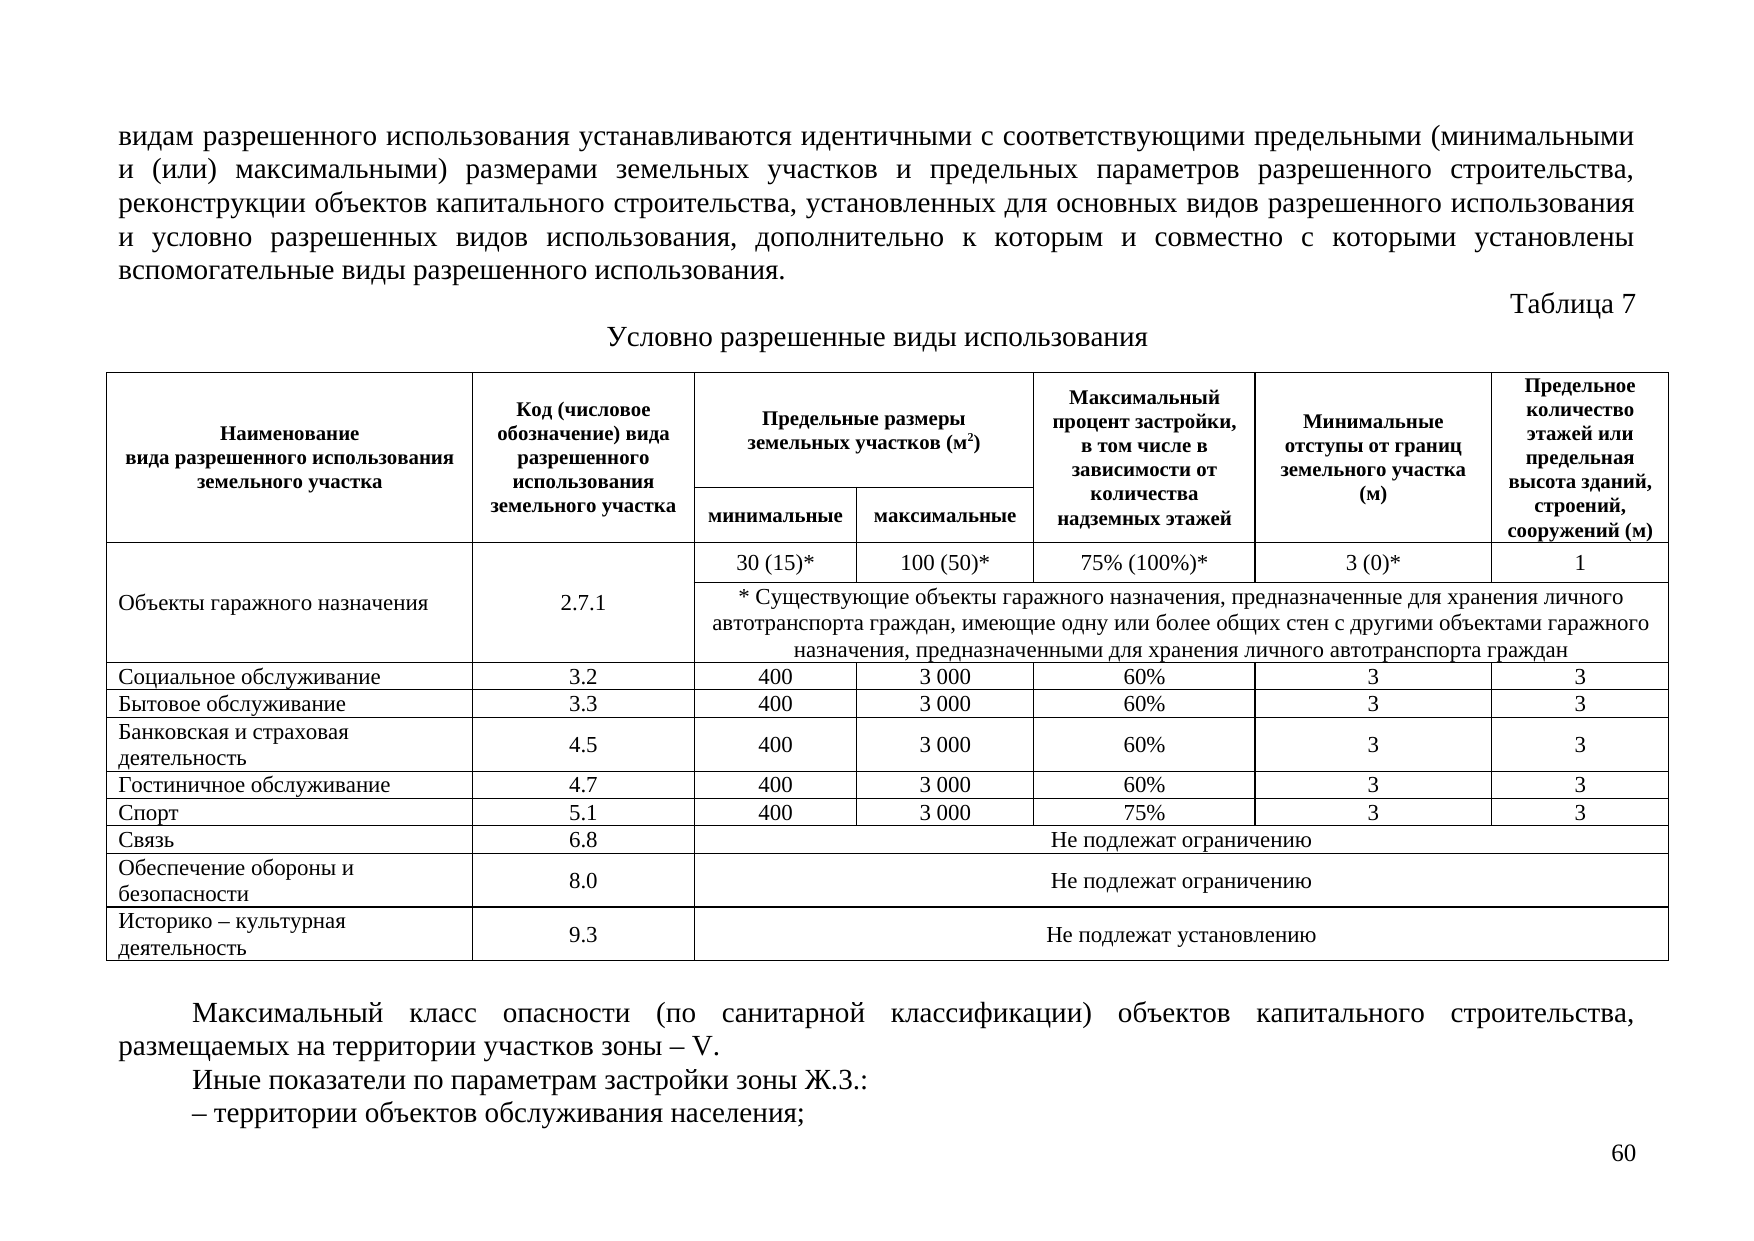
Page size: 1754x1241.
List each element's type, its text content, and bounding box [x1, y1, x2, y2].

table_cell Обеспечение обороны и безопасности [107, 854, 472, 906]
text – территории объектов обслуживания населения; [118, 1095, 1636, 1129]
table_cell Историко – культурная деятельность [107, 908, 472, 960]
table_cell 60% [1034, 663, 1254, 689]
table_cell Бытовое обслуживание [107, 690, 472, 717]
table_cell Объекты гаражного назначения [107, 543, 472, 662]
text Максимальный класс опасности (по санитарной классификации) объектов капитального строительства, размещаемых на территории участков зоны – V. [118, 995, 1636, 1062]
table_cell Не подлежат установлению [695, 908, 1668, 960]
table_cell 4.5 [473, 718, 694, 771]
table_cell Связь [107, 826, 472, 853]
table_cell 3 [1492, 690, 1668, 717]
table_cell 30 (15)* [695, 543, 856, 582]
table_header Предельные размеры земельных участков (м2) [695, 373, 1033, 487]
table_cell 100 (50)* [857, 543, 1033, 582]
table_cell Гостиничное обслуживание [107, 772, 472, 798]
table_cell 3 [1492, 799, 1668, 825]
table_cell 9.3 [473, 908, 694, 960]
table_cell 3 [1256, 718, 1491, 771]
table_cell 3 (0)* [1256, 543, 1491, 582]
table_cell 3 000 [857, 718, 1033, 771]
table_cell 60% [1034, 718, 1254, 771]
table_cell 3.3 [473, 690, 694, 717]
table_cell максимальные [857, 488, 1033, 542]
table_cell Банковская и страховая деятельность [107, 718, 472, 771]
table_cell 60% [1034, 772, 1254, 798]
table_cell 1 [1492, 543, 1668, 582]
table_cell 5.1 [473, 799, 694, 825]
table_cell 3 [1256, 799, 1491, 825]
table_cell 400 [695, 663, 856, 689]
table_cell 3 [1256, 663, 1491, 689]
table_cell 3 000 [857, 690, 1033, 717]
table_cell 3 [1256, 690, 1491, 717]
table_header Код (числовое обозначение) вида разрешенного использования земельного участка [473, 373, 694, 542]
text Условно разрешенные виды использования [118, 319, 1636, 353]
table_cell 400 [695, 718, 856, 771]
table_cell 6.8 [473, 826, 694, 853]
table_header Наименование вида разрешенного использования земельного участка [107, 373, 472, 542]
text Таблица 7 [118, 286, 1636, 319]
table_cell Не подлежат ограничению [695, 854, 1668, 906]
table_cell 8.0 [473, 854, 694, 906]
table_cell 75% (100%)* [1034, 543, 1254, 582]
table_cell минимальные [695, 488, 856, 542]
text Иные показатели по параметрам застройки зоны Ж.3.: [118, 1062, 1636, 1095]
table_cell Не подлежат ограничению [695, 826, 1668, 853]
table_cell 4.7 [473, 772, 694, 798]
table_header Предельное количество этажей или предельная высота зданий, строений, сооружений (м) [1492, 373, 1668, 542]
table_cell Социальное обслуживание [107, 663, 472, 689]
table_cell 3 [1492, 772, 1668, 798]
table_cell 3 [1492, 718, 1668, 771]
table_cell 400 [695, 772, 856, 798]
table_cell 3 [1492, 663, 1668, 689]
table_cell 3 000 [857, 772, 1033, 798]
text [118, 118, 1636, 286]
table_cell 3.2 [473, 663, 694, 689]
table_cell 3 000 [857, 799, 1033, 825]
table_cell 2.7.1 [473, 543, 694, 662]
table_header Максимальный процент застройки, в том числе в зависимости от количества надземных этажей [1034, 373, 1254, 542]
table_header Минимальные отступы от границ земельного участка (м) [1256, 373, 1491, 542]
table_cell 60% [1034, 690, 1254, 717]
table_cell 75% [1034, 799, 1254, 825]
table_cell 3 [1256, 772, 1491, 798]
table_cell Спорт [107, 799, 472, 825]
table_cell 400 [695, 799, 856, 825]
table_cell 3 000 [857, 663, 1033, 689]
table_cell 400 [695, 690, 856, 717]
table_cell * Существующие объекты гаражного назначения, предназначенные для хранения личного автотранспорта граждан, имеющие одну или более общих стен с другими объектами гаражного назначения, предназначенными для хранения личного автотранспорта граждан [695, 583, 1668, 662]
